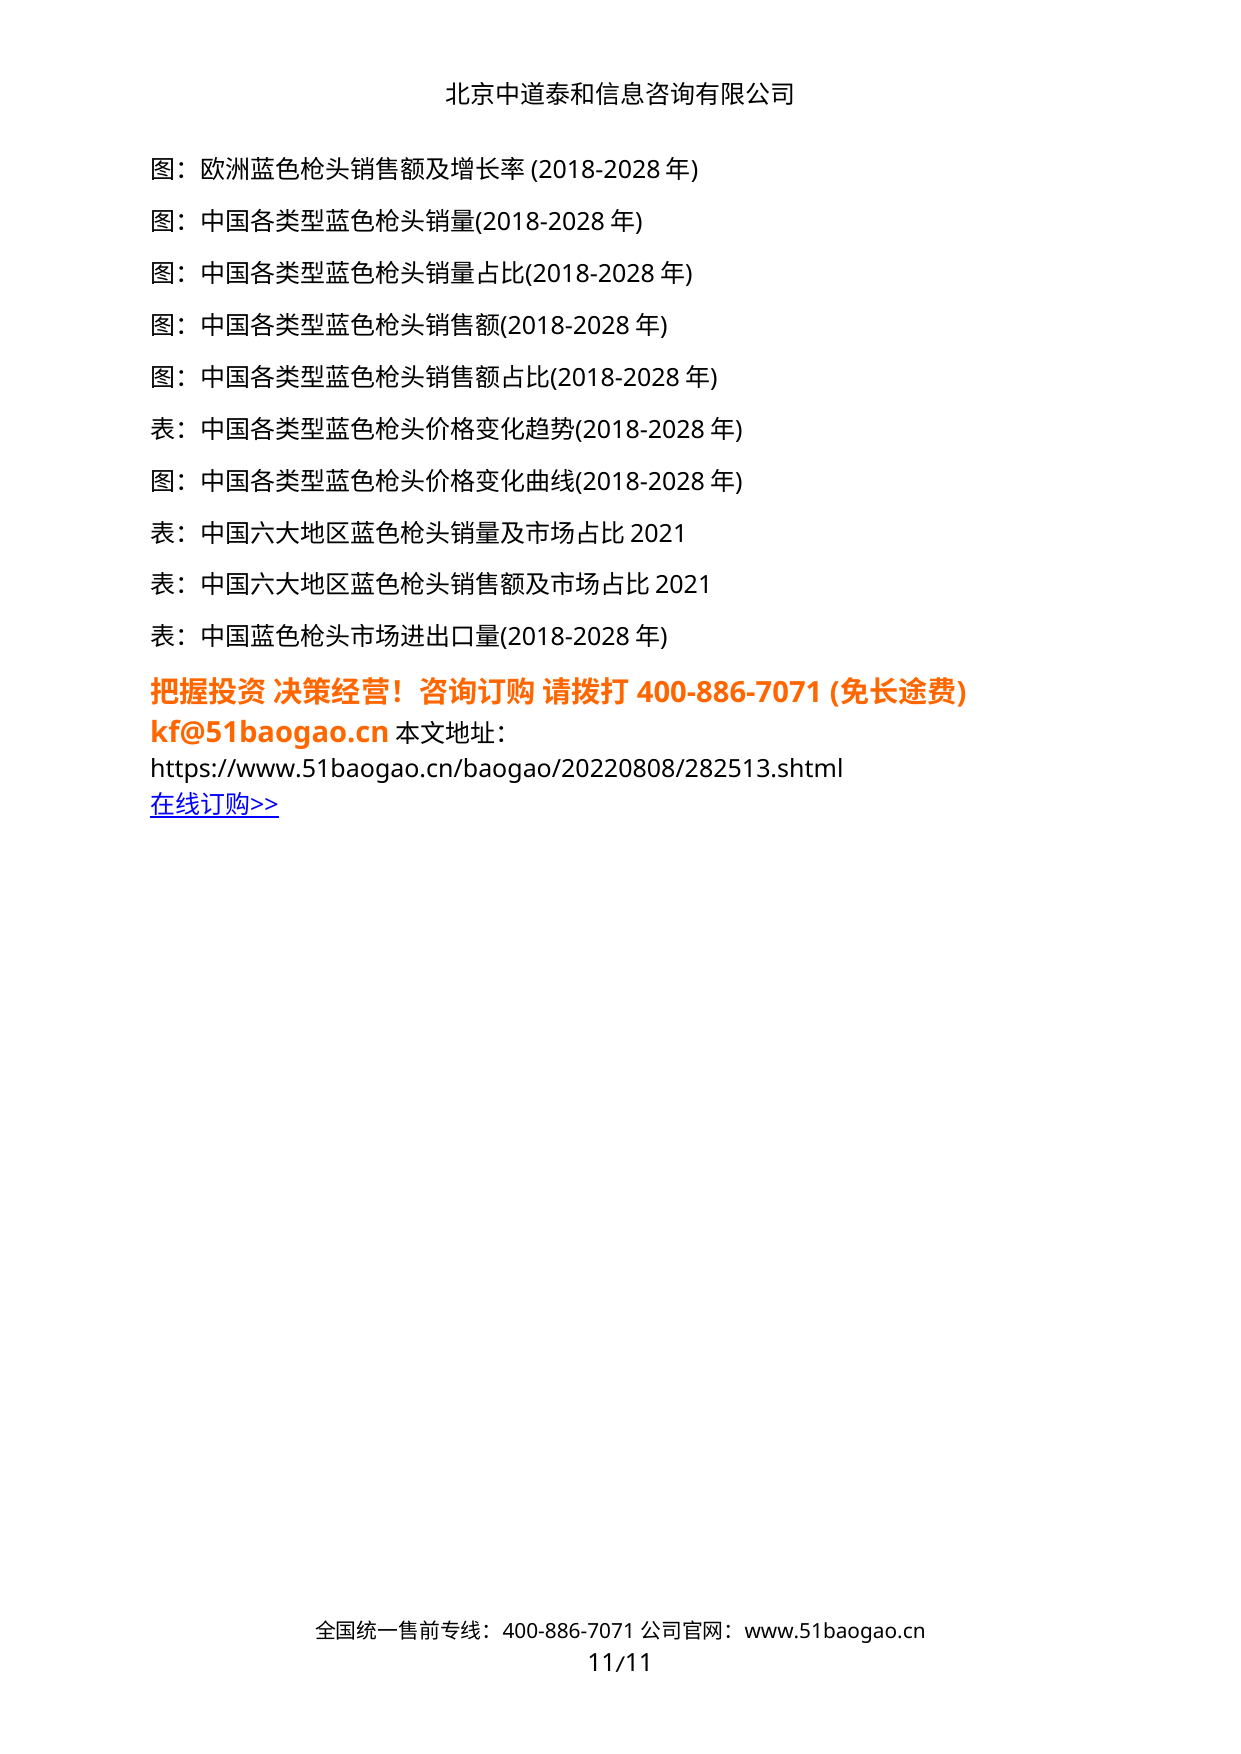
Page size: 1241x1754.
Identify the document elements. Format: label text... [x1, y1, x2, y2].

text 图：中国各类型蓝色枪头销售额(2018-2028年) [150, 306, 1090, 342]
text 表：中国六大地区蓝色枪头销量及市场占比2021 [150, 513, 1090, 549]
text 把握投资 决策经营！咨询订购 请拨打 400-886-7071 (免长途费) kf@51baogao.cn本文地址：https://www.51baogao.cn/baogao/20220808/282513.shtml [150, 669, 1090, 785]
text 表：中国各类型蓝色枪头价格变化趋势(2018-2028年) [150, 409, 1090, 446]
text 图：中国各类型蓝色枪头价格变化曲线(2018-2028年) [150, 461, 1090, 497]
text 图：中国各类型蓝色枪头销量(2018-2028年) [150, 202, 1090, 238]
text 在线订购>> [150, 785, 1090, 821]
text 图：中国各类型蓝色枪头销售额占比(2018-2028年) [150, 357, 1090, 394]
text 表：中国蓝色枪头市场进出口量(2018-2028年) [150, 617, 1090, 653]
text 表：中国六大地区蓝色枪头销售额及市场占比2021 [150, 565, 1090, 601]
text 图：中国各类型蓝色枪头销量占比(2018-2028年) [150, 254, 1090, 290]
text 图：欧洲蓝色枪头销售额及增长率 (2018-2028年) [150, 150, 1090, 186]
